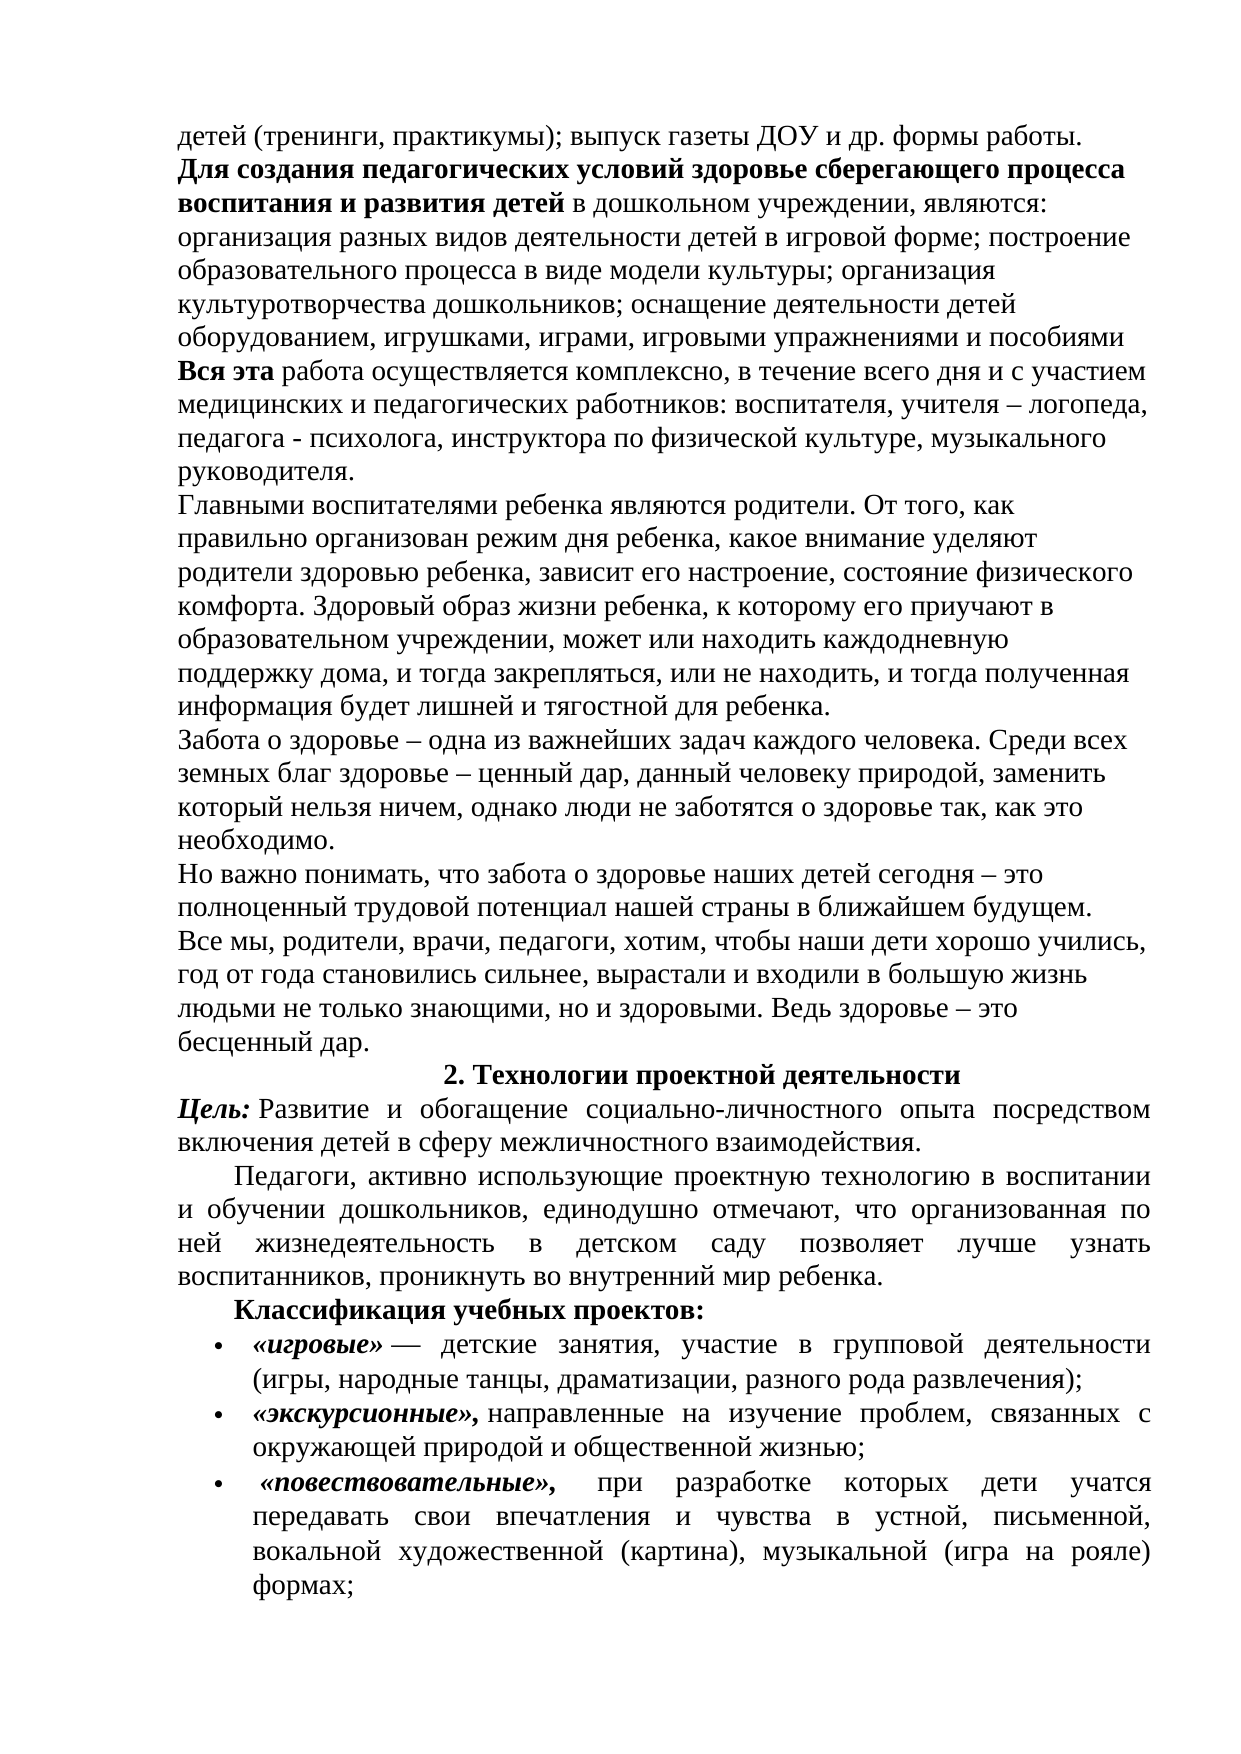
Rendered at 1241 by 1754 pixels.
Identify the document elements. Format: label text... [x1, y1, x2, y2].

text Педагоги, активно использующие проектную технологию в воспитании и обучении дошкольников, единодушно отмечают, что организованная по ней жизнедеятельность в детском саду позволяет лучше узнать воспитанников, проникнуть во внутренний мир ребенка. [177, 1158, 1152, 1292]
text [177, 118, 1152, 1057]
list «экскурсионные», направленные на изучение проблем, связанных с окружающей природой и общественной жизнью; [215, 1394, 1152, 1463]
list «игровые» — детские занятия, участие в групповой деятельности (игры, народные танцы, драматизации, разного рода развлечения); [215, 1326, 1152, 1394]
list «повествовательные», при разработке которых дети учатся передавать свои впечатления и чувства в устной, письменной, вокальной художественной (картина), музыкальной (игра на рояле) формах; [215, 1463, 1152, 1601]
text Цель: Развитие и обогащение социально-личностного опыта посредством включения детей в сферу межличностного взаимодействия. [177, 1091, 1152, 1158]
text 2. Технологии проектной деятельности [252, 1057, 1152, 1091]
text Классификация учебных проектов: [177, 1292, 1152, 1326]
